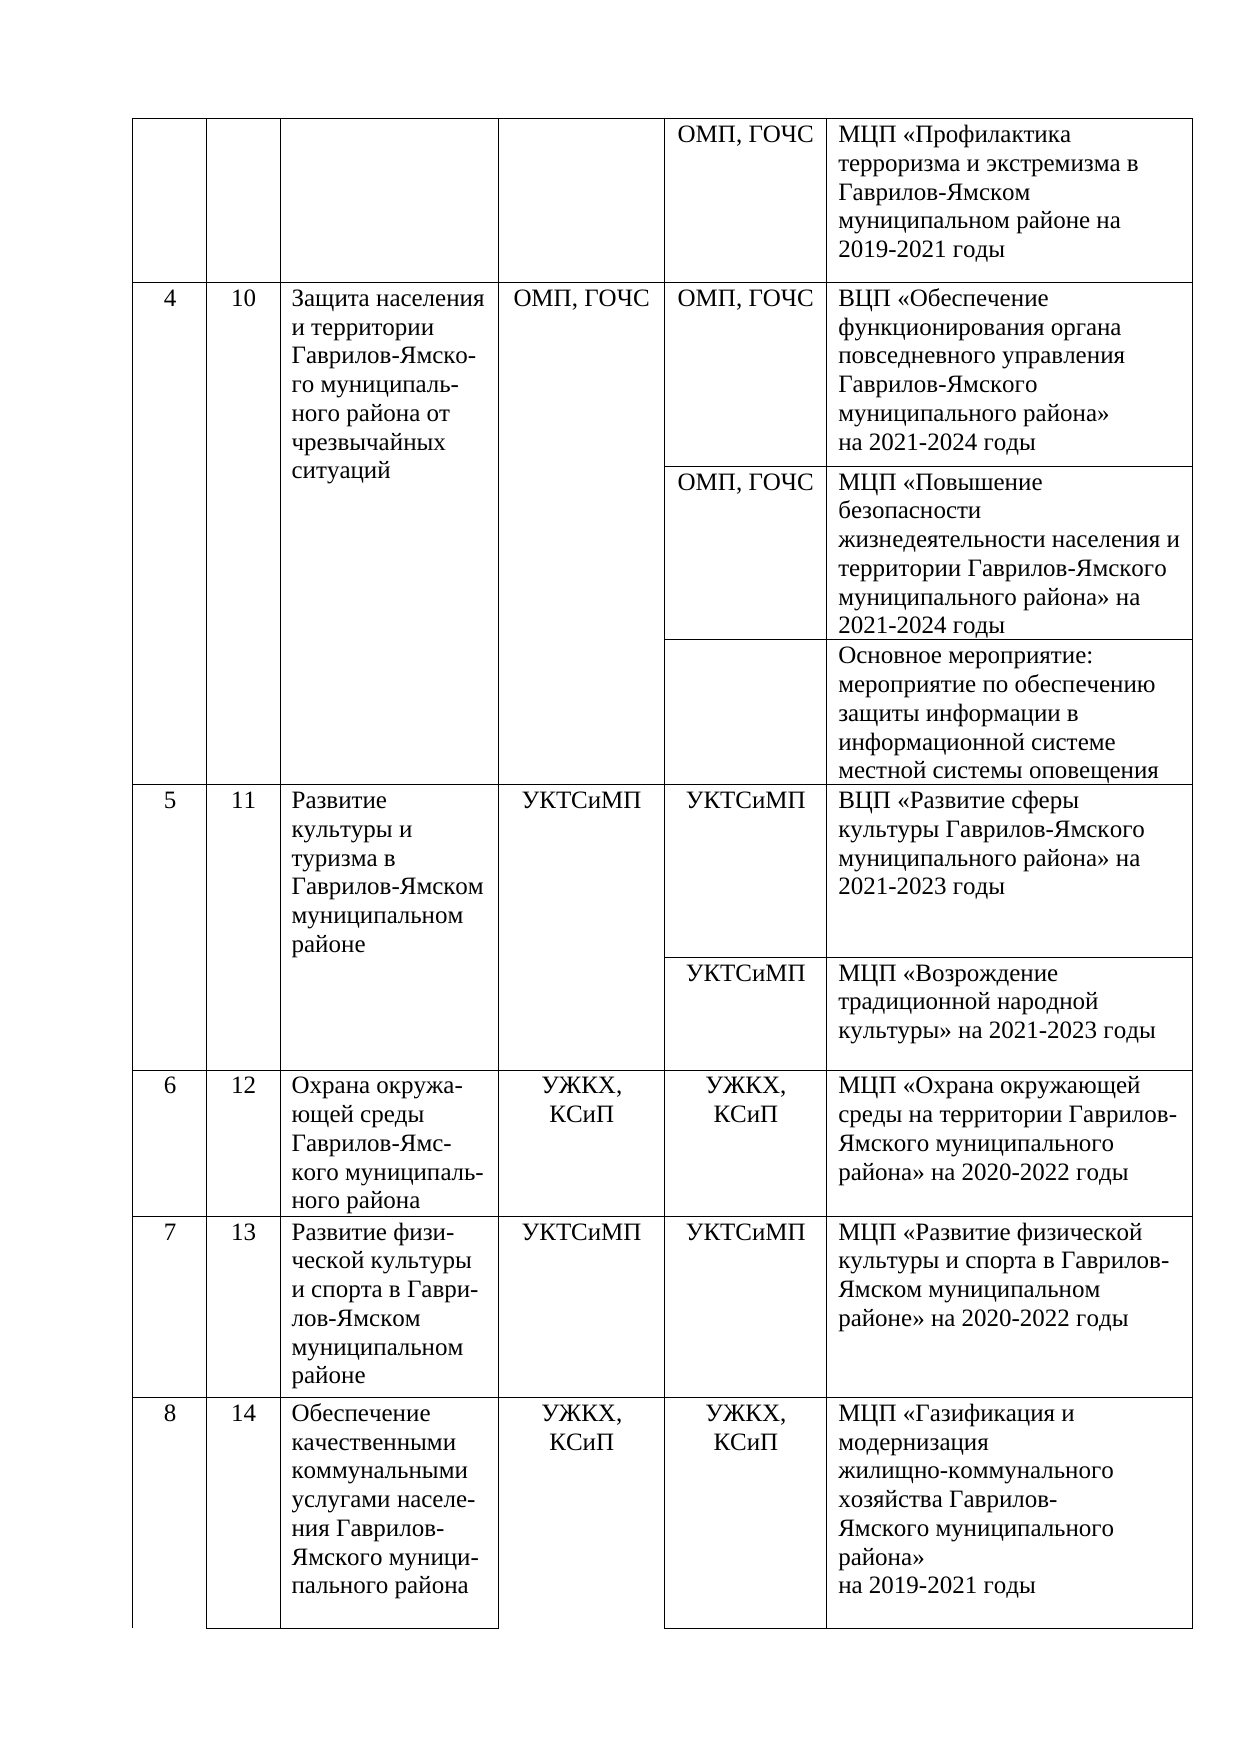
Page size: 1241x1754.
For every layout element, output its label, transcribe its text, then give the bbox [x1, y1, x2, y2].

table_cell УКТСиМП [499, 1217, 664, 1397]
table_cell УКТСиМП [665, 1217, 826, 1397]
table_cell ОМП, ГОЧС [665, 119, 826, 282]
table_cell 7 [133, 1217, 206, 1397]
table_cell МЦП «Охрана окружающей среды на территории Гаврилов-Ямского муниципального района» на 2020-2022 годы [827, 1071, 1192, 1216]
table_cell Охрана окружа-ющей среды Гаврилов-Ямс-кого муниципаль-ного района [281, 1071, 498, 1216]
table_cell УЖКХ, КСиП [665, 1071, 826, 1216]
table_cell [281, 1398, 498, 1628]
table_cell УЖКХ, КСиП [499, 1071, 664, 1216]
table_cell МЦП «Возрождение традиционной народной культуры» на 2021-2023 годы [827, 958, 1192, 1069]
table_cell ОМП, ГОЧС [665, 467, 826, 639]
table_cell УЖКХ, КСиП [665, 1398, 826, 1628]
table_cell Основное мероприятие: мероприятие по обеспечению защиты информации в информационной системе местной системы оповещения [827, 640, 1192, 784]
table_cell УКТСиМП [499, 785, 664, 1069]
table_cell 4 [133, 283, 206, 784]
table_cell УКТСиМП [665, 958, 826, 1069]
table_cell [499, 119, 664, 282]
table_cell ОМП, ГОЧС [665, 283, 826, 466]
table_cell 13 [207, 1217, 280, 1397]
table_cell [665, 640, 826, 784]
table_cell УКТСиМП [665, 785, 826, 957]
table_cell МЦП «Газификация и модернизация жилищно-коммунального хозяйства Гаврилов- Ямского муниципального района» на 2019-2021 годы [827, 1398, 1192, 1628]
table_cell 8 [133, 1398, 206, 1628]
table_cell [207, 119, 280, 282]
table_cell 12 [207, 1071, 280, 1216]
table_cell МЦП «Профилактика терроризма и экстремизма в Гаврилов-Ямском муниципальном районе на 2019-2021 годы [827, 119, 1192, 282]
table_cell 6 [133, 1071, 206, 1216]
table_cell УЖКХ, КСиП [499, 1398, 664, 1628]
table_cell ОМП, ГОЧС [499, 283, 664, 784]
table_cell Защита населения и территории Гаврилов-Ямско-го муниципаль-ного района от чрезвычайных ситуаций [281, 283, 498, 784]
table_cell МЦП «Повышение безопасности жизнедеятельности населения и территории Гаврилов-Ямского муниципального района» на 2021-2024 годы [827, 467, 1192, 639]
table_cell Развитие физи-ческой культуры и спорта в Гаври-лов-Ямском муниципальном районе [281, 1217, 498, 1397]
table_cell [133, 119, 206, 282]
table_cell [281, 119, 498, 282]
table_cell 11 [207, 785, 280, 1069]
table_cell Развитие культуры и туризма в Гаврилов-Ямском муниципальном районе [281, 785, 498, 1069]
table_cell 14 [207, 1398, 280, 1628]
table_cell 5 [133, 785, 206, 1069]
table_cell ВЦП «Обеспечение функционирования органа повседневного управления Гаврилов-Ямского муниципального района» на 2021-2024 годы [827, 283, 1192, 466]
table_cell МЦП «Развитие физической культуры и спорта в Гаврилов-Ямском муниципальном районе» на 2020-2022 годы [827, 1217, 1192, 1397]
table_cell 10 [207, 283, 280, 784]
table_cell ВЦП «Развитие сферы культуры Гаврилов-Ямского муниципального района» на 2021-2023 годы [827, 785, 1192, 957]
